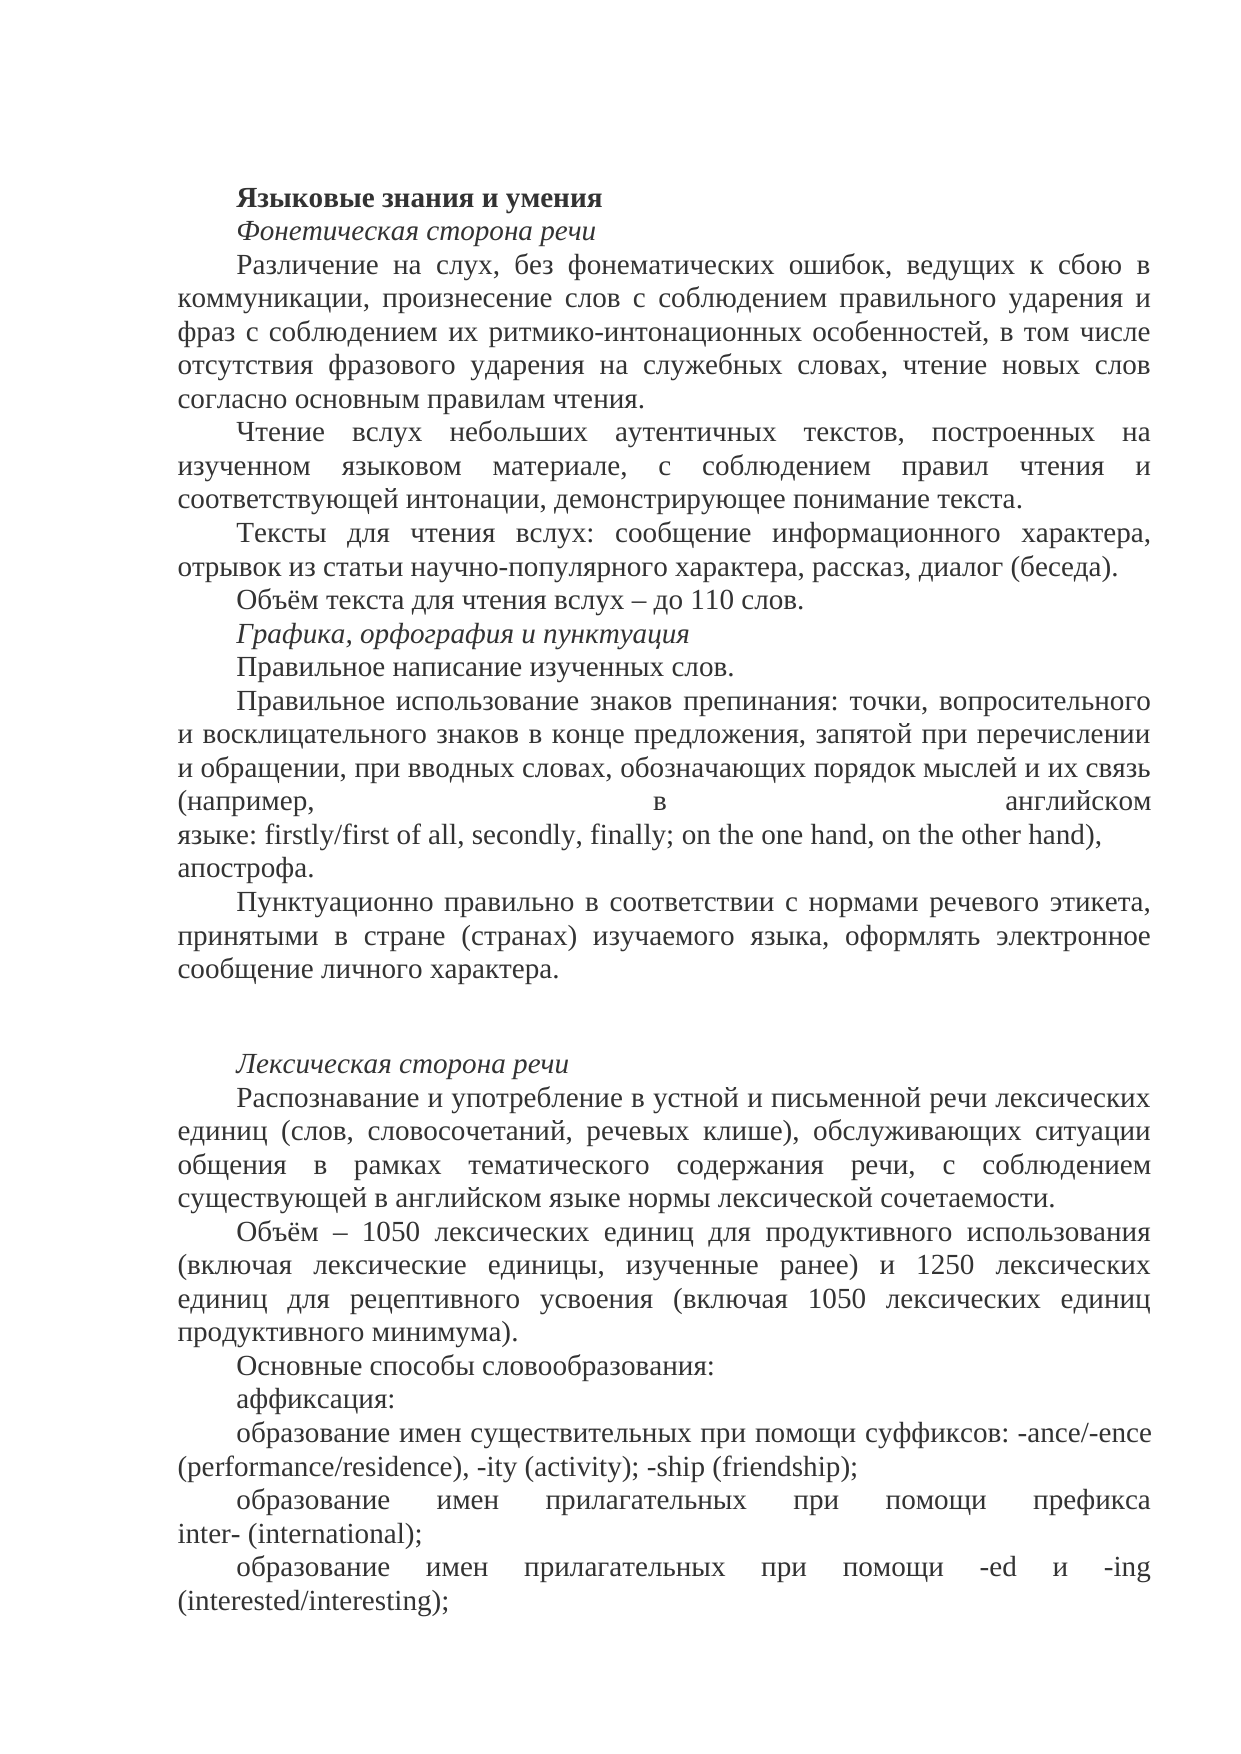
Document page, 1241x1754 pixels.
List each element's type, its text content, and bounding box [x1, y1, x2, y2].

text образование имен прилагательных при помощи -ed и -ing (interested/interesting); [177, 1549, 1152, 1616]
text Лексическая сторона речи [177, 1046, 1152, 1080]
text Языковые знания и умения [177, 180, 1152, 213]
text Графика, орфография и пунктуация [177, 616, 1152, 649]
text Чтение вслух небольших аутентичных текстов, построенных на изученном языковом материале, с соблюдением правил чтения и соответствующей интонации, демонстрирующее понимание текста. [177, 414, 1152, 515]
text Основные способы словообразования: [177, 1348, 1152, 1382]
text образование имен прилагательных при помощи префикса inter- (international); [177, 1482, 1152, 1549]
text Объём – 1050 лексических единиц для продуктивного использования (включая лексические единицы, изученные ранее) и 1250 лексических единиц для рецептивного усвоения (включая 1050 лексических единиц продуктивного минимума). [177, 1214, 1152, 1348]
text аффиксация: [177, 1382, 1152, 1415]
text Объём текста для чтения вслух – до 110 слов. [177, 582, 1152, 616]
text Правильное написание изученных слов. [177, 649, 1152, 683]
text Пунктуационно правильно в соответствии с нормами речевого этикета, принятыми в стране (странах) изучаемого языка, оформлять электронное сообщение личного характера. [177, 884, 1152, 985]
text Правильное использование знаков препинания: точки, вопросительного и восклицательного знаков в конце предложения, запятой при перечислении и обращении, при вводных словах, обозначающих порядок мыслей и их связь (например, в английском языке: firstly/first of all, secondly, finally; on the one hand, on the other hand), апострофа. [177, 683, 1152, 884]
text Различение на слух, без фонематических ошибок, ведущих к сбою в коммуникации, произнесение слов с соблюдением правильного ударения и фраз с соблюдением их ритмико-интонационных особенностей, в том числе отсутствия фразового ударения на служебных словах, чтение новых слов согласно основным правилам чтения. [177, 247, 1152, 414]
text Тексты для чтения вслух: сообщение информационного характера, отрывок из статьи научно-популярного характера, рассказ, диалог (беседа). [177, 515, 1152, 582]
text образование имен существительных при помощи суффиксов: -ance/-ence (performance/residence), -ity (activity); -ship (friendship); [177, 1415, 1152, 1482]
text Распознавание и употребление в устной и письменной речи лексических единиц (слов, словосочетаний, речевых клише), обслуживающих ситуации общения в рамках тематического содержания речи, с соблюдением существующей в английском языке нормы лексической сочетаемости. [177, 1080, 1152, 1214]
text Фонетическая сторона речи [177, 213, 1152, 247]
